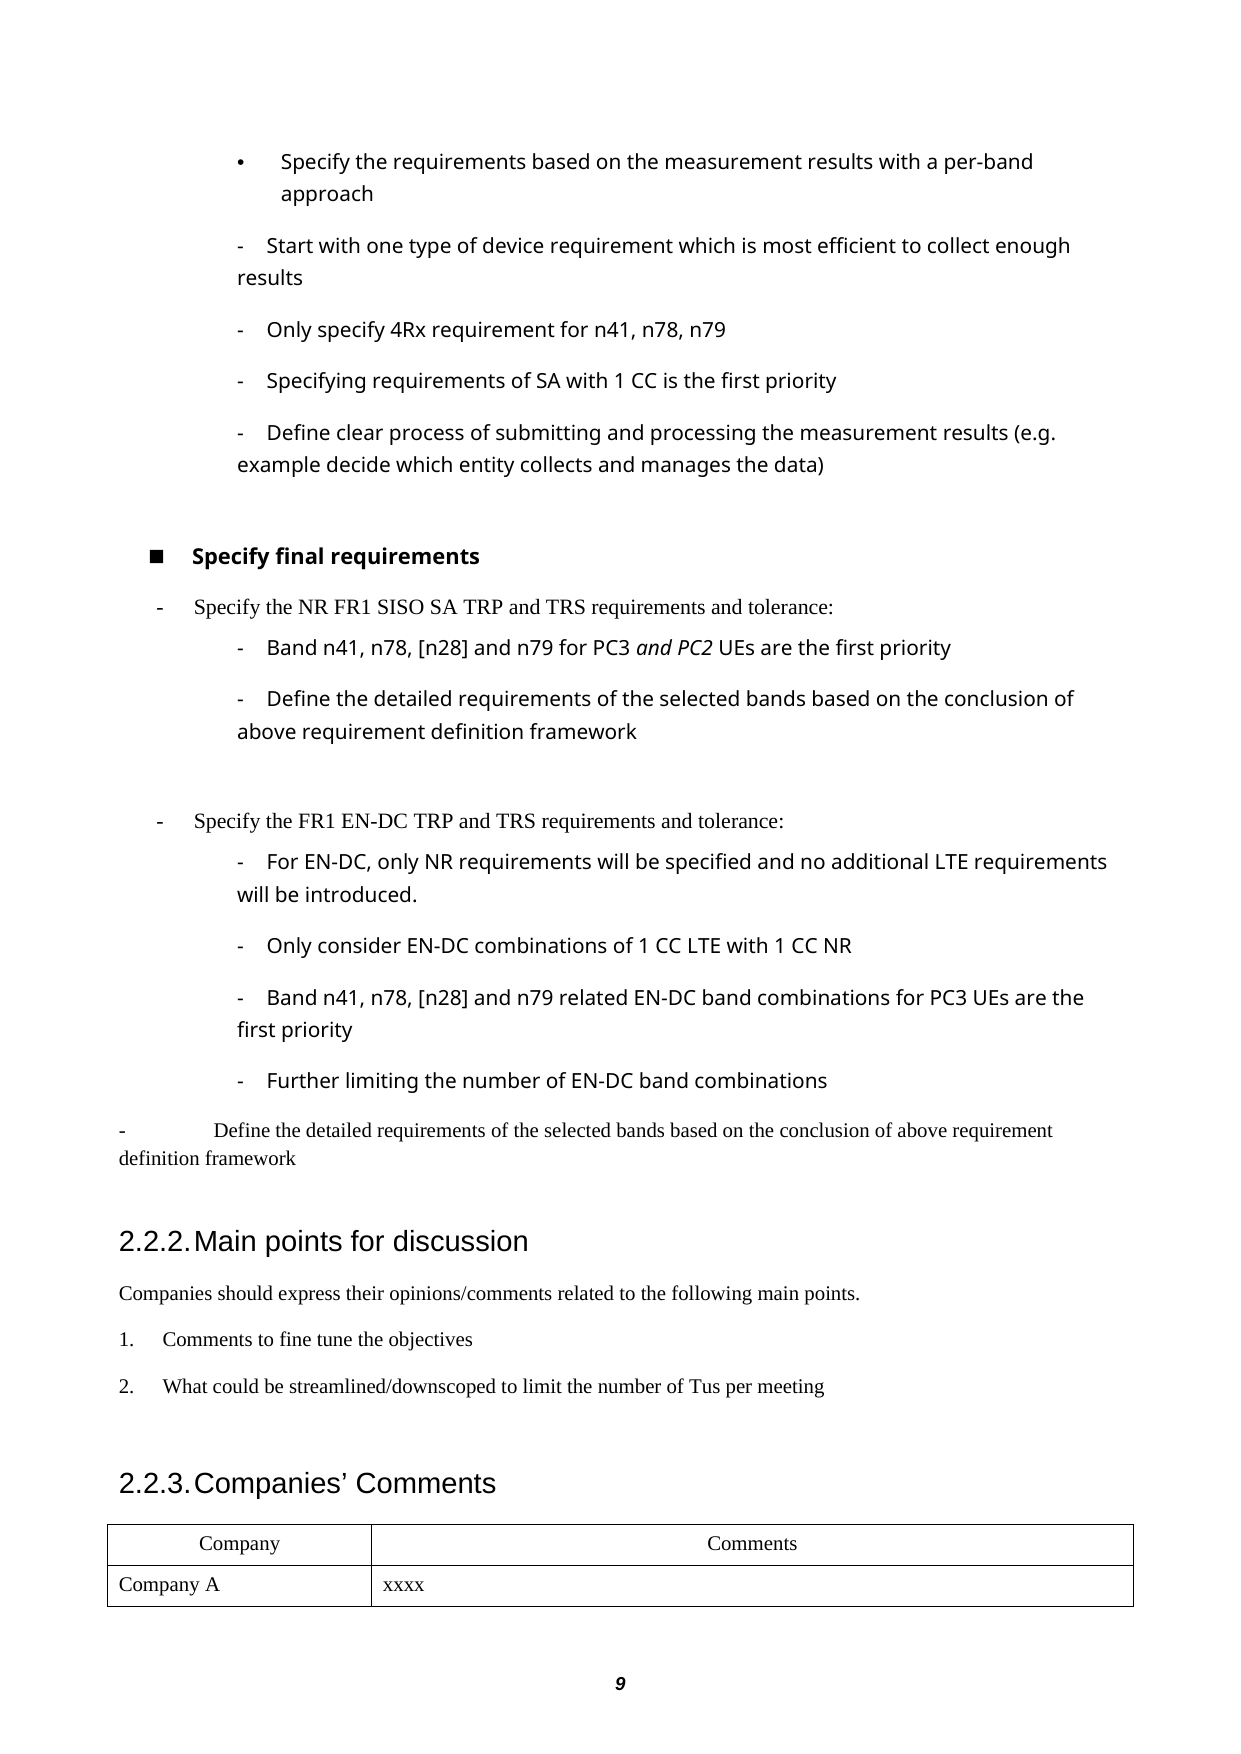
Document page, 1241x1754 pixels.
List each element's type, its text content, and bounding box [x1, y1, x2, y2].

list What could be streamlined/downscoped to limit the number of Tus per meeting [118, 1374, 1122, 1398]
list - Specifying requirements of SA with 1 CC is the first priority [237, 366, 1122, 395]
list - Only consider EN-DC combinations of 1 CC LTE with 1 CC NR [237, 931, 1122, 960]
list - Define clear process of submitting and processing the measurement results (e.g. example decide which entity collects and manages the data) [237, 418, 1122, 479]
list Specify the requirements based on the measurement results with a per-band approach [237, 147, 1122, 208]
list - Band n41, n78, [n28] and n79 for PC3 and PC2 UEs are the first priority [237, 633, 1122, 662]
table_header Company [108, 1525, 371, 1565]
list - Band n41, n78, [n28] and n79 related EN-DC band combinations for PC3 UEs are the first priority [237, 983, 1122, 1044]
subtitle Main points for discussion [118, 1224, 1122, 1257]
list Specify the FR1 EN-DC TRP and TRS requirements and tolerance: [156, 808, 1122, 833]
list Comments to fine tune the objectives [118, 1327, 1122, 1351]
list Specify final requirements [148, 541, 1122, 571]
list Specify the NR FR1 SISO SA TRP and TRS requirements and tolerance: [156, 594, 1122, 619]
list - Define the detailed requirements of the selected bands based on the conclusion of above requirement definition framework [237, 684, 1122, 746]
table_header Comments [372, 1525, 1133, 1565]
table_cell xxxx [372, 1566, 1133, 1606]
text Companies should express their opinions/comments related to the following main points. [118, 1281, 1122, 1305]
text - Define the detailed requirements of the selected bands based on the conclusion of above requirement definition framework [118, 1118, 1122, 1169]
list - Start with one type of device requirement which is most efficient to collect enough results [237, 231, 1122, 292]
list - Only specify 4Rx requirement for n41, n78, n79 [237, 315, 1122, 343]
list - Further limiting the number of EN-DC band combinations [237, 1067, 1122, 1095]
table_cell Company A [108, 1566, 371, 1606]
list - For EN-DC, only NR requirements will be specified and no additional LTE requirements will be introduced. [237, 847, 1122, 908]
subtitle Companies’ Comments [118, 1466, 1122, 1500]
